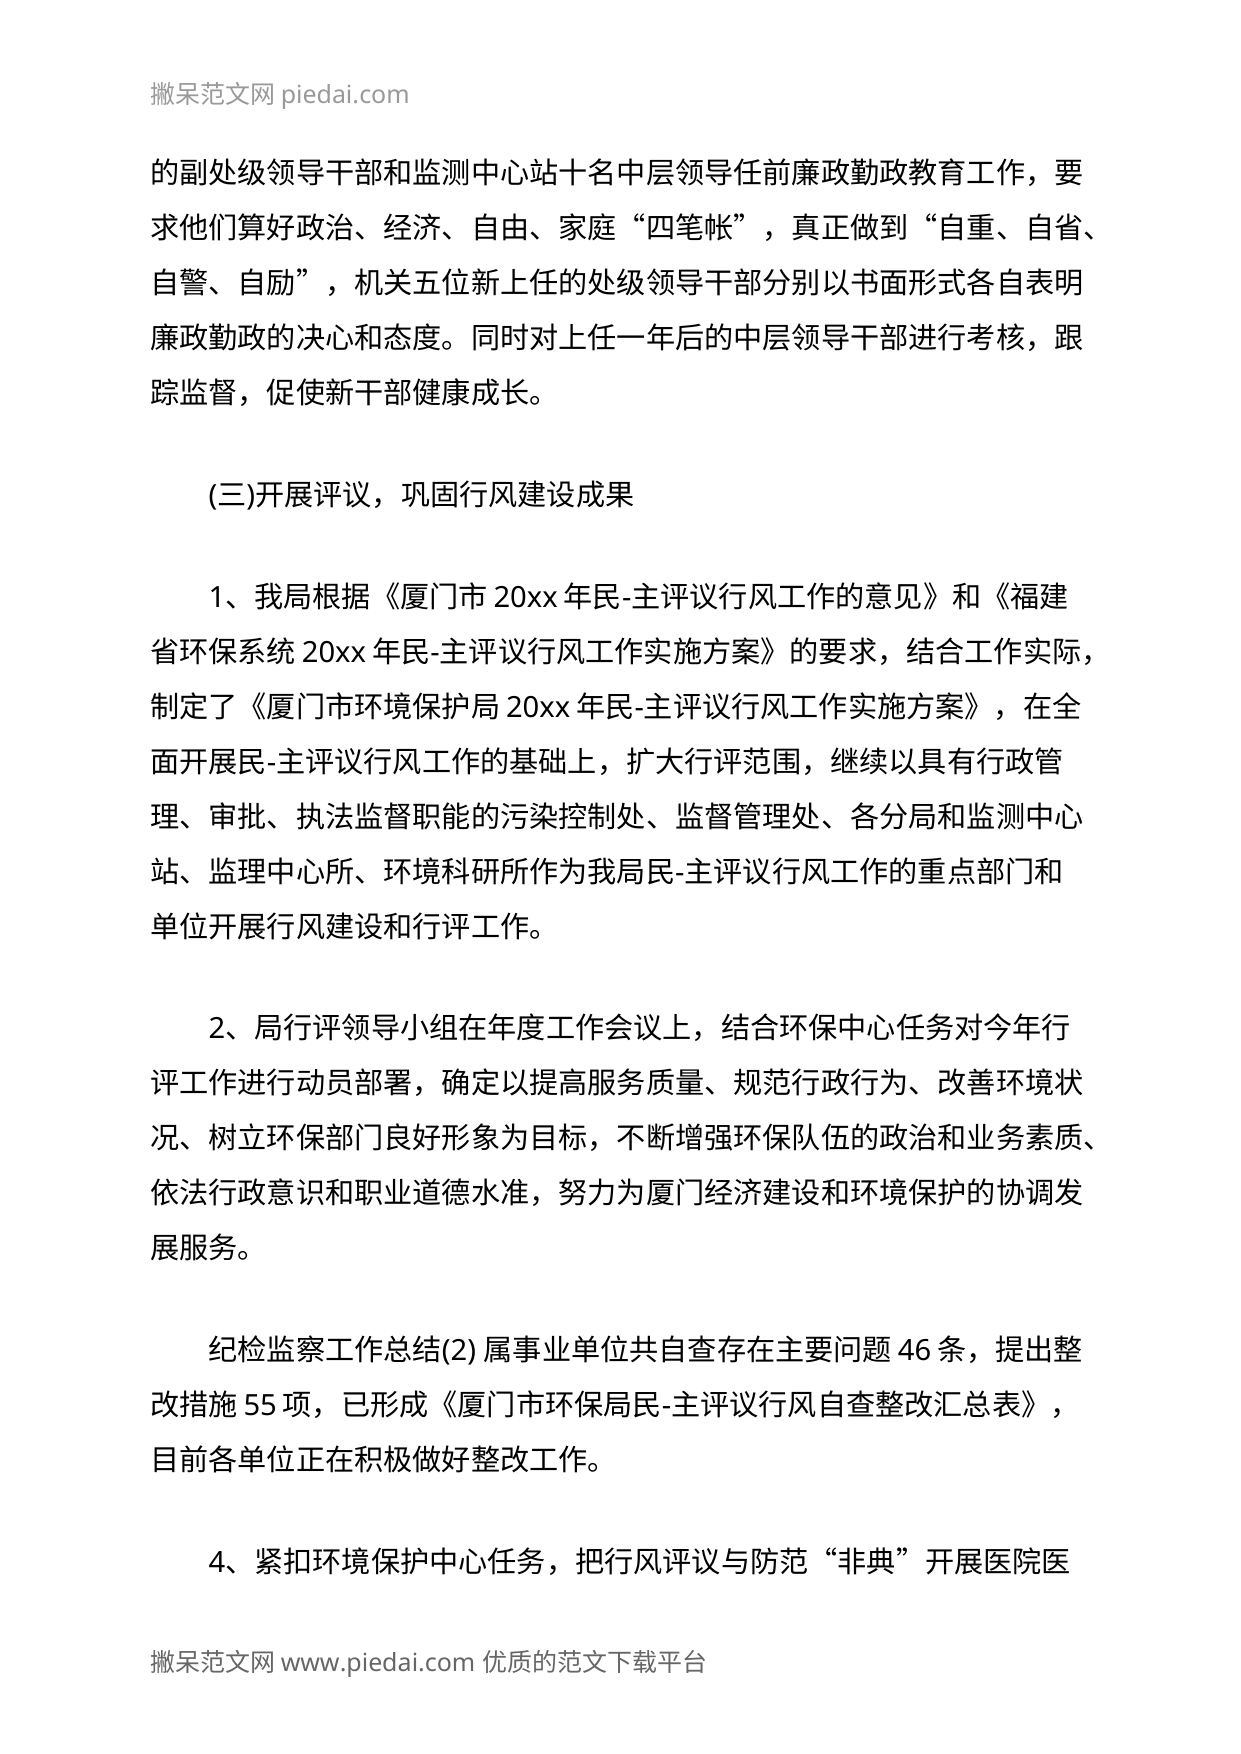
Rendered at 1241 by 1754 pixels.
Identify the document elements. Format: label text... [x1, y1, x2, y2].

text 1、我局根据《厦门市20xx年民-主评议行风工作的意见》和《福建省环保系统20xx年民-主评议行风工作实施方案》的要求，结合工作实际，制定了《厦门市环境保护局20xx年民-主评议行风工作实施方案》，在全面开展民-主评议行风工作的基础上，扩大行评范围，继续以具有行政管理、审批、执法监督职能的污染控制处、监督管理处、各分局和监测中心站、监理中心所、环境科研所作为我局民-主评议行风工作的重点部门和单位开展行风建设和行评工作。 [150, 573, 1090, 946]
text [150, 1538, 1090, 1581]
text (三)开展评议，巩固行风建设成果 [150, 471, 1090, 514]
text 2、局行评领导小组在年度工作会议上，结合环保中心任务对今年行评工作进行动员部署，确定以提高服务质量、规范行政行为、改善环境状况、树立环保部门良好形象为目标，不断增强环保队伍的政治和业务素质、依法行政意识和职业道德水准，努力为厦门经济建设和环境保护的协调发展服务。 [150, 1005, 1090, 1267]
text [150, 150, 1090, 412]
text 纪检监察工作总结(2) 属事业单位共自查存在主要问题46条，提出整改措施55项，已形成《厦门市环保局民-主评议行风自查整改汇总表》，目前各单位正在积极做好整改工作。 [150, 1326, 1090, 1479]
